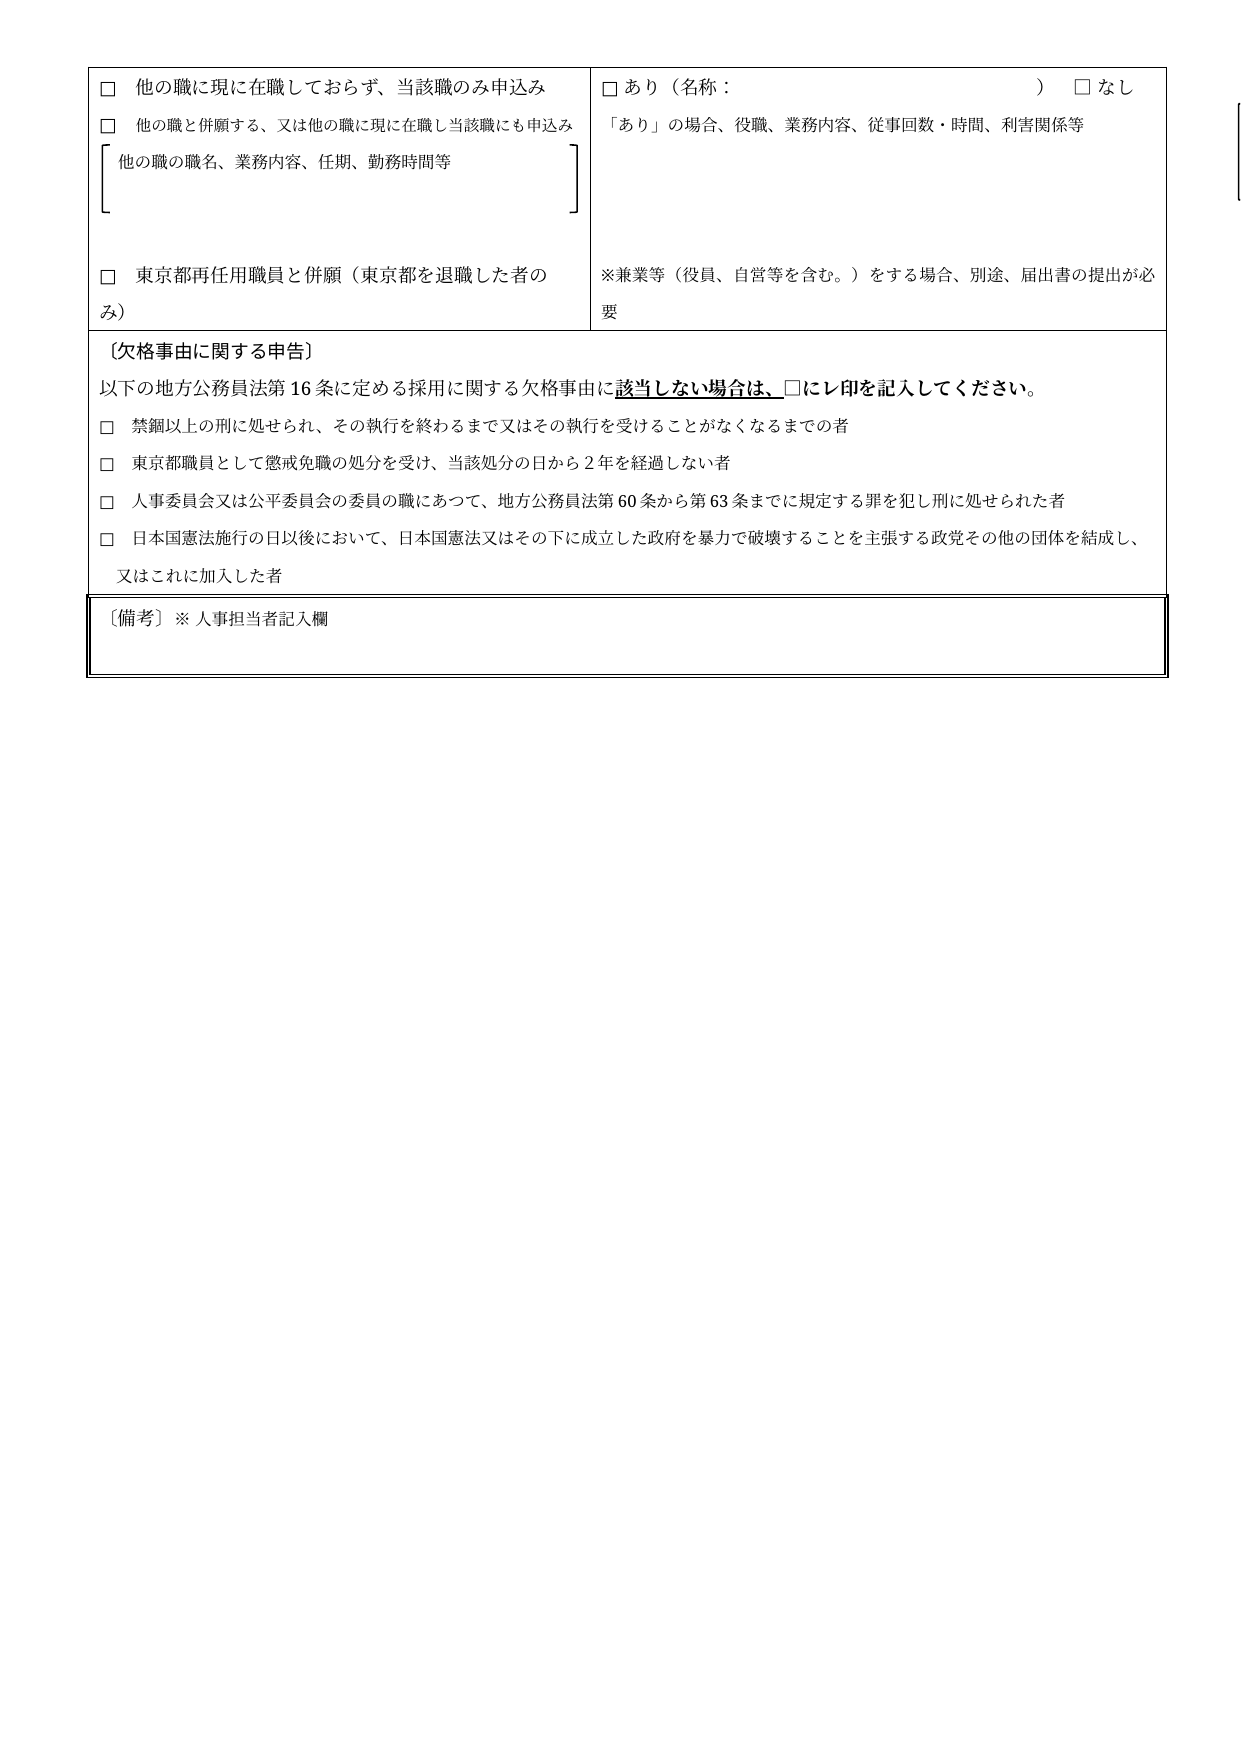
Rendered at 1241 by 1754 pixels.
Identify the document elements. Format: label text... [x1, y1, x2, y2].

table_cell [591, 68, 1166, 330]
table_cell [89, 68, 590, 330]
table_cell 〔備考〕※ 人事担当者記入欄 [91, 598, 1164, 673]
table_cell 〔欠格事由に関する申告〕 以下の地方公務員法第16条に定める採用に関する欠格事由に該当しない場合は、□にレ印を記入してください。 □ 禁錮以上の刑に処せられ、その執行を終わるまで又はその執行を受けることがなくなるまでの者 □ 東京都職員として懲戒免職の処分を受け、当該処分の日から２年を経過しない者 □ 人事委員会又は公平委員会の委員の職にあつて、地方公務員法第60条から第63条までに規定する罪を犯し刑に処せられた者 □ 日本国憲法施行の日以後において、日本国憲法又はその下に成立した政府を暴力で破壊することを主張する政党その他の団体を結成し、 又はこれに加入した者 [89, 331, 1166, 594]
